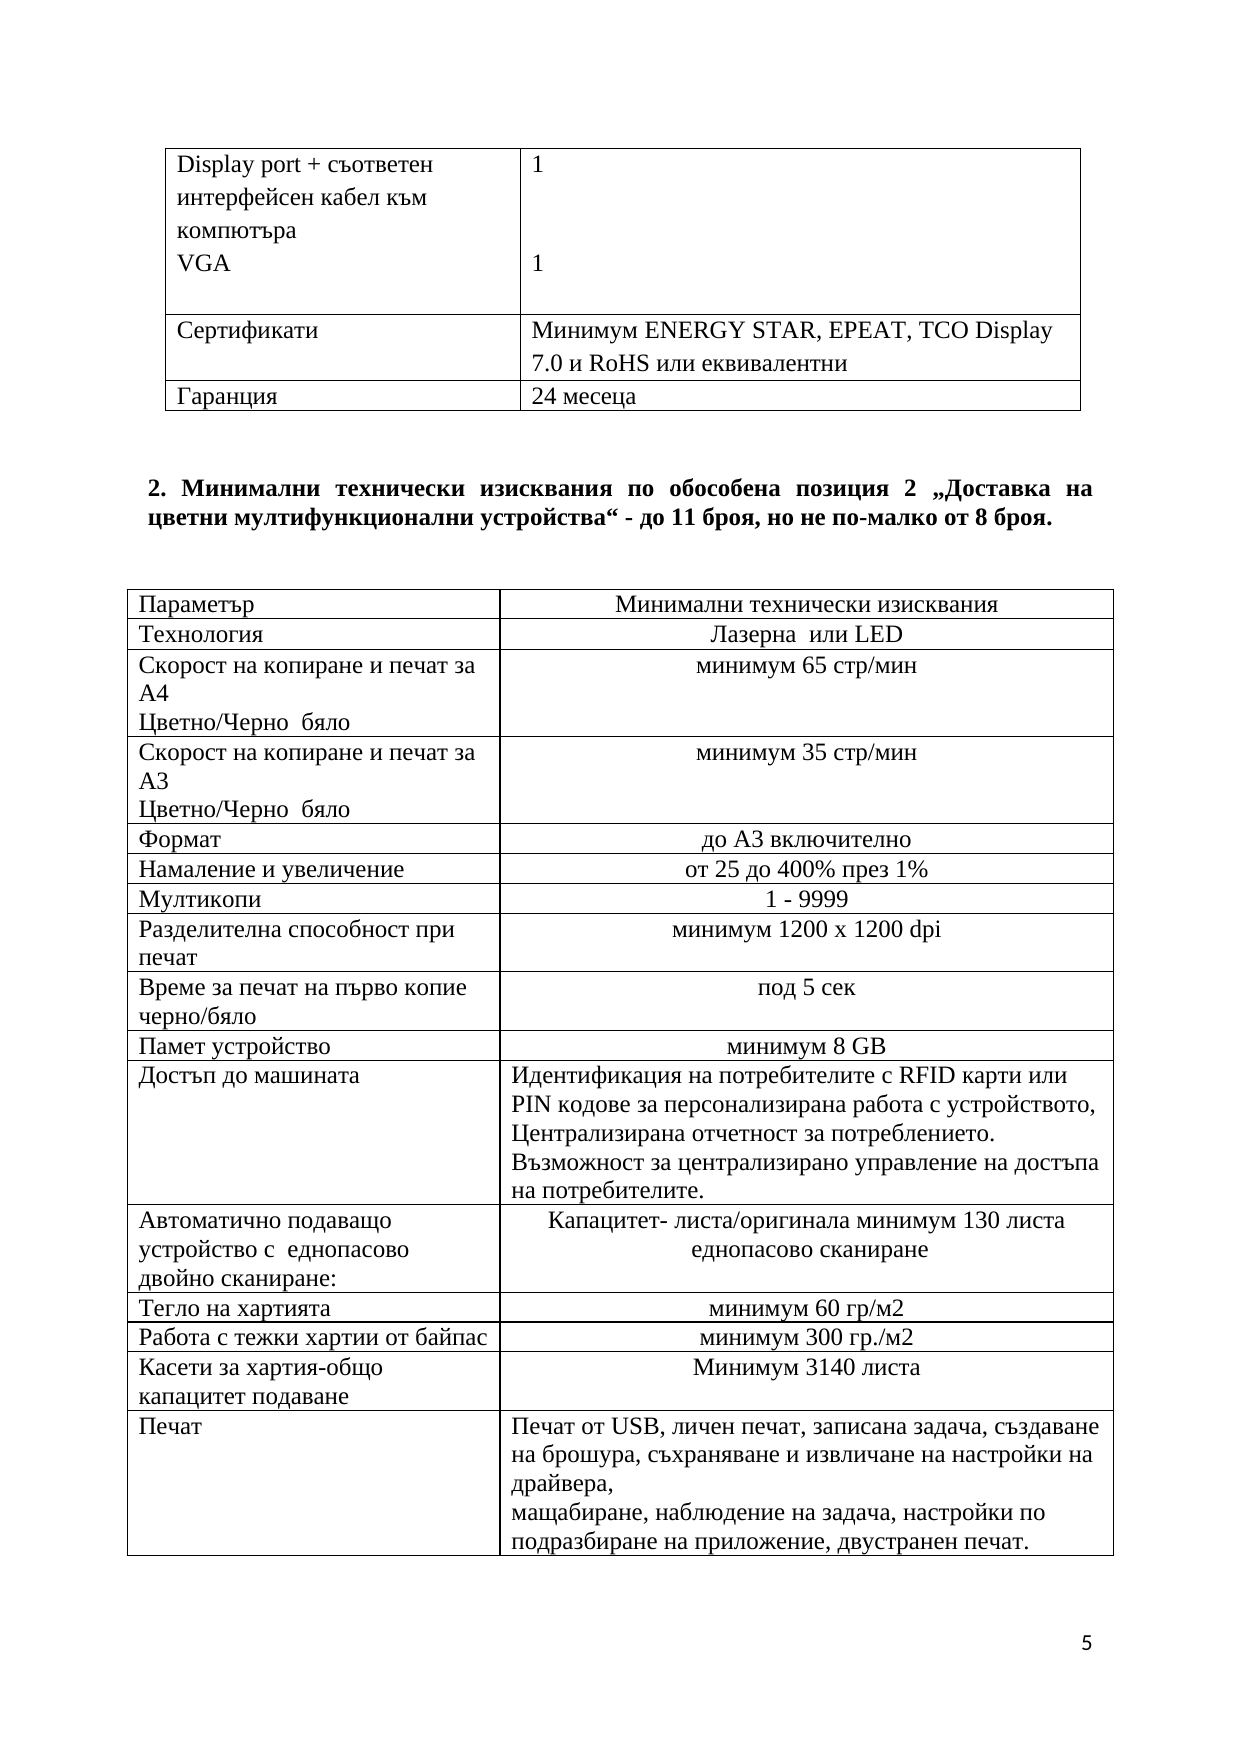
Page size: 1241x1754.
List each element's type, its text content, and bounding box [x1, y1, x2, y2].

table_cell Скорост на копиране и печат за А3 Цветно/Черно бяло [128, 737, 499, 823]
table_cell минимум 300 гр./м2 [501, 1323, 1113, 1351]
table_cell минимум 8 GB [501, 1031, 1113, 1059]
table_cell Минимум 3140 листа [501, 1352, 1113, 1410]
table_cell Идентификация на потребителите с RFID карти или PIN кодове за персонализирана работа с устройството, Централизирана отчетност за потреблението. Възможност за централизирано управление на достъпа на потребителите. [501, 1061, 1113, 1204]
table_cell Скорост на копиране и печат за А4 Цветно/Черно бяло [128, 650, 499, 736]
table_cell Формат [128, 824, 499, 853]
table_cell 24 месеца [521, 381, 1080, 410]
table_cell минимум 60 гр/м2 [501, 1293, 1113, 1321]
table_cell Сертификати [166, 315, 520, 380]
table_cell Печат [128, 1411, 499, 1554]
table_cell Работа с тежки хартии от байпас [128, 1323, 499, 1351]
table_cell Време за печат на първо копие черно/бяло [128, 972, 499, 1030]
table_cell Касети за хартия-общо капацитет подаване [128, 1352, 499, 1410]
table_cell 1 - 9999 [501, 884, 1113, 913]
table_cell Капацитет- листа/оригинала минимум 130 листа еднопасово сканиране [501, 1205, 1113, 1292]
table_cell Минимум: 1 1 [521, 149, 1080, 314]
text 2. Минимални технически изисквания по обособена позиция 2 „Доставка на цветни мултифункционални устройства“ - до 11 броя, но не по-малко от 8 броя. [148, 473, 1093, 531]
table_cell до А3 включително [501, 824, 1113, 853]
table_cell Мултикопи [128, 884, 499, 913]
table_cell Лазерна или LED [501, 619, 1113, 649]
table_cell Намаление и увеличение [128, 854, 499, 883]
table_cell Достъп до машината [128, 1061, 499, 1204]
table_cell Гаранция [166, 381, 520, 410]
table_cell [166, 149, 520, 314]
table_cell под 5 сек [501, 972, 1113, 1030]
table_header Параметър [128, 590, 499, 618]
table_cell Разделителна способност при печат [128, 914, 499, 971]
table_cell Тегло на хартията [128, 1293, 499, 1321]
table_cell Памет устройство [128, 1031, 499, 1059]
table_cell Технология [128, 619, 499, 649]
table_cell минимум 1200 х 1200 dpi [501, 914, 1113, 971]
table_cell минимум 65 стр/мин [501, 650, 1113, 736]
table_cell Автоматично подаващо устройство с еднопасово двойно сканиране: [128, 1205, 499, 1292]
table_cell Печат от USB, личен печат, записана задача, създаване на брошура, съхраняване и извличане на настройки на драйвера, мащабиране, наблюдение на задача, настройки по подразбиране на приложение, двустранен печат. [501, 1411, 1113, 1554]
table_cell минимум 35 стр/мин [501, 737, 1113, 823]
table_header Минимални технически изисквания [501, 590, 1113, 618]
table_cell от 25 до 400% през 1% [501, 854, 1113, 883]
table_cell Минимум ENERGY STAR, EPEAT, TCO Display 7.0 и RoHS или еквивалентни [521, 315, 1080, 380]
